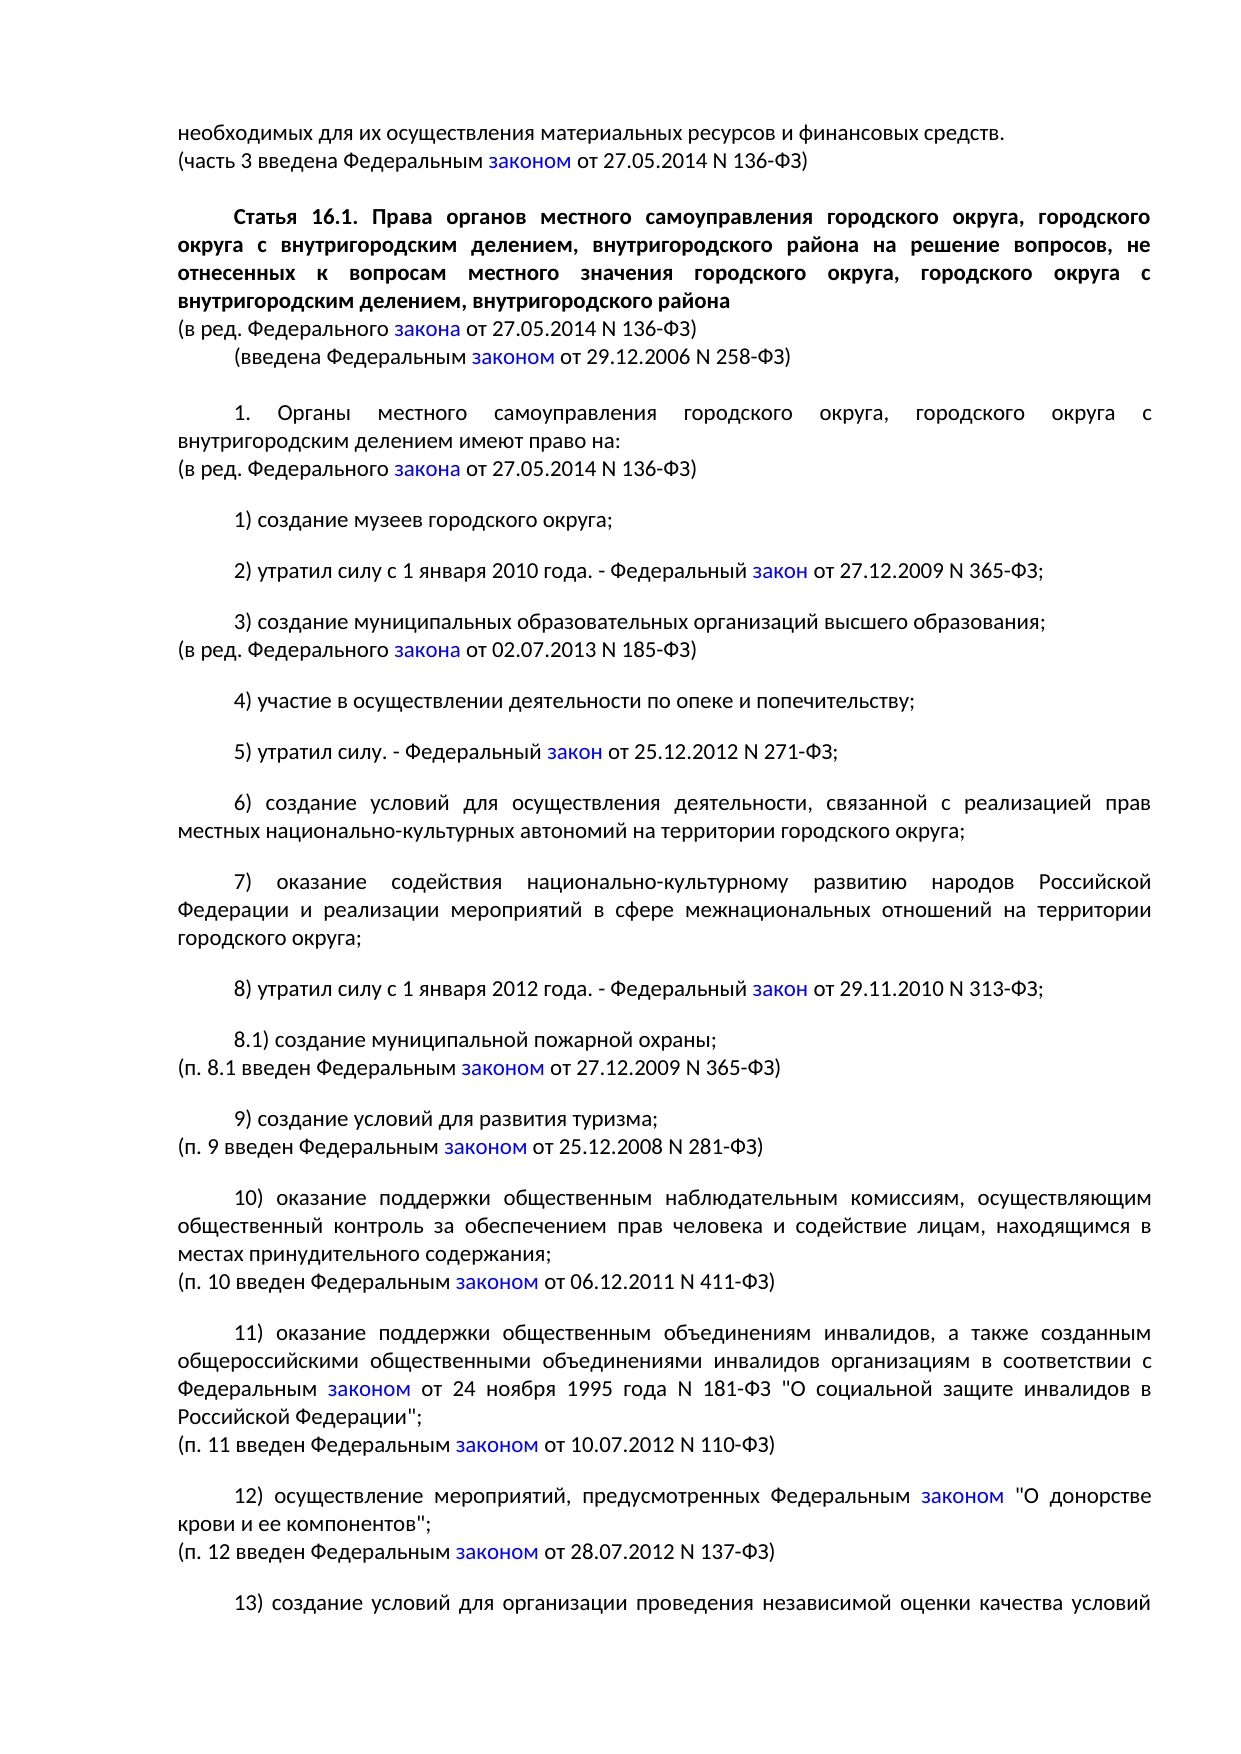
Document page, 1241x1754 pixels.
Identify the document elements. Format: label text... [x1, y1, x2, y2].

text 9) создание условий для развития туризма; [177, 1104, 1152, 1132]
text 2) утратил силу с 1 января 2010 года. - Федеральный закон от 27.12.2009 N 365-ФЗ; [177, 556, 1152, 584]
text 1. Органы местного самоуправления городского округа, городского округа с внутригородским делением имеют право на: [177, 398, 1152, 454]
text 11) оказание поддержки общественным объединениям инвалидов, а также созданным общероссийскими общественными объединениями инвалидов организациям в соответствии с Федеральным законом от 24 ноября 1995 года N 181-ФЗ "О социальной защите инвалидов в Российской Федерации"; [177, 1318, 1152, 1430]
text 10) оказание поддержки общественным наблюдательным комиссиям, осуществляющим общественный контроль за обеспечением прав человека и содействие лицам, находящимся в местах принудительного содержания; [177, 1183, 1152, 1267]
text 8.1) создание муниципальной пожарной охраны; [177, 1025, 1152, 1053]
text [177, 1588, 1152, 1616]
text (в ред. Федерального закона от 27.05.2014 N 136-ФЗ) [177, 454, 1152, 482]
text (п. 10 введен Федеральным законом от 06.12.2011 N 411-ФЗ) [177, 1267, 1152, 1295]
text (часть 3 введена Федеральным законом от 27.05.2014 N 136-ФЗ) [177, 146, 1152, 174]
text 12) осуществление мероприятий, предусмотренных Федеральным законом "О донорстве крови и ее компонентов"; [177, 1481, 1152, 1537]
text 3) создание муниципальных образовательных организаций высшего образования; [177, 607, 1152, 635]
text (в ред. Федерального закона от 27.05.2014 N 136-ФЗ) [177, 314, 1152, 342]
text 8) утратил силу с 1 января 2012 года. - Федеральный закон от 29.11.2010 N 313-ФЗ; [177, 974, 1152, 1002]
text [177, 118, 1152, 146]
text 5) утратил силу. - Федеральный закон от 25.12.2012 N 271-ФЗ; [177, 737, 1152, 765]
text (п. 9 введен Федеральным законом от 25.12.2008 N 281-ФЗ) [177, 1132, 1152, 1160]
text (п. 8.1 введен Федеральным законом от 27.12.2009 N 365-ФЗ) [177, 1053, 1152, 1081]
text (в ред. Федерального закона от 02.07.2013 N 185-ФЗ) [177, 635, 1152, 663]
text 4) участие в осуществлении деятельности по опеке и попечительству; [177, 686, 1152, 714]
text (введена Федеральным законом от 29.12.2006 N 258-ФЗ) [177, 342, 1152, 370]
title Статья 16.1. Права органов местного самоуправления городского округа, городского округа с внутригородским делением, внутригородского района на решение вопросов, не отнесенных к вопросам местного значения городского округа, городского округа с внутригородским делением, внутригородского района [177, 202, 1152, 314]
text 1) создание музеев городского округа; [177, 505, 1152, 533]
text (п. 12 введен Федеральным законом от 28.07.2012 N 137-ФЗ) [177, 1537, 1152, 1565]
text 6) создание условий для осуществления деятельности, связанной с реализацией прав местных национально-культурных автономий на территории городского округа; [177, 788, 1152, 844]
text (п. 11 введен Федеральным законом от 10.07.2012 N 110-ФЗ) [177, 1430, 1152, 1458]
text 7) оказание содействия национально-культурному развитию народов Российской Федерации и реализации мероприятий в сфере межнациональных отношений на территории городского округа; [177, 867, 1152, 951]
